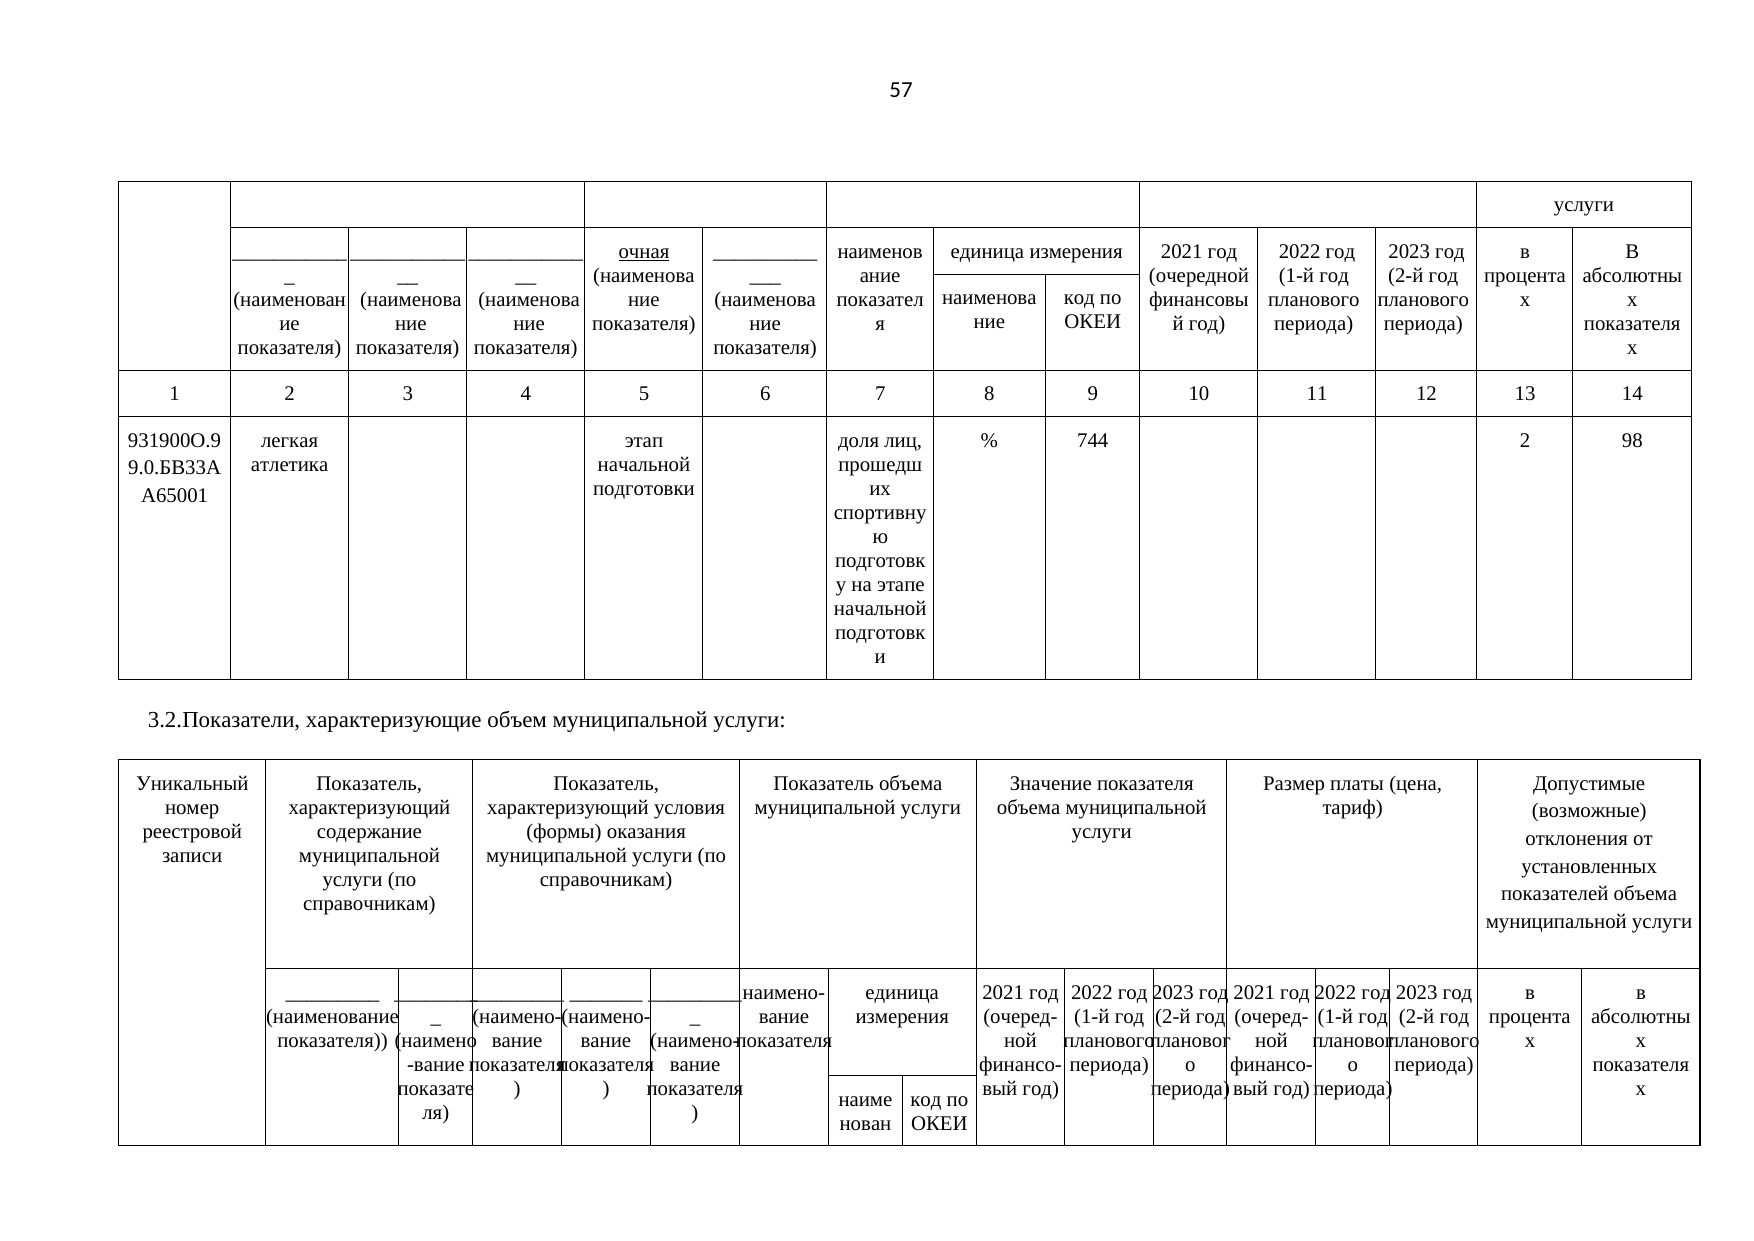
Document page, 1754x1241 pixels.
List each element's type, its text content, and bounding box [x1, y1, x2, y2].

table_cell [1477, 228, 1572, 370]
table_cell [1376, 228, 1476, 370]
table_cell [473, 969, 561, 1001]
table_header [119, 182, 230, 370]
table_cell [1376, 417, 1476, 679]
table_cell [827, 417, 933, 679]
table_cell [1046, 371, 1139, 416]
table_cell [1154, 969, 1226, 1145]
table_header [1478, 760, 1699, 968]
text 3.2.Показатели, характеризующие объем муниципальной услуги: [148, 706, 1654, 733]
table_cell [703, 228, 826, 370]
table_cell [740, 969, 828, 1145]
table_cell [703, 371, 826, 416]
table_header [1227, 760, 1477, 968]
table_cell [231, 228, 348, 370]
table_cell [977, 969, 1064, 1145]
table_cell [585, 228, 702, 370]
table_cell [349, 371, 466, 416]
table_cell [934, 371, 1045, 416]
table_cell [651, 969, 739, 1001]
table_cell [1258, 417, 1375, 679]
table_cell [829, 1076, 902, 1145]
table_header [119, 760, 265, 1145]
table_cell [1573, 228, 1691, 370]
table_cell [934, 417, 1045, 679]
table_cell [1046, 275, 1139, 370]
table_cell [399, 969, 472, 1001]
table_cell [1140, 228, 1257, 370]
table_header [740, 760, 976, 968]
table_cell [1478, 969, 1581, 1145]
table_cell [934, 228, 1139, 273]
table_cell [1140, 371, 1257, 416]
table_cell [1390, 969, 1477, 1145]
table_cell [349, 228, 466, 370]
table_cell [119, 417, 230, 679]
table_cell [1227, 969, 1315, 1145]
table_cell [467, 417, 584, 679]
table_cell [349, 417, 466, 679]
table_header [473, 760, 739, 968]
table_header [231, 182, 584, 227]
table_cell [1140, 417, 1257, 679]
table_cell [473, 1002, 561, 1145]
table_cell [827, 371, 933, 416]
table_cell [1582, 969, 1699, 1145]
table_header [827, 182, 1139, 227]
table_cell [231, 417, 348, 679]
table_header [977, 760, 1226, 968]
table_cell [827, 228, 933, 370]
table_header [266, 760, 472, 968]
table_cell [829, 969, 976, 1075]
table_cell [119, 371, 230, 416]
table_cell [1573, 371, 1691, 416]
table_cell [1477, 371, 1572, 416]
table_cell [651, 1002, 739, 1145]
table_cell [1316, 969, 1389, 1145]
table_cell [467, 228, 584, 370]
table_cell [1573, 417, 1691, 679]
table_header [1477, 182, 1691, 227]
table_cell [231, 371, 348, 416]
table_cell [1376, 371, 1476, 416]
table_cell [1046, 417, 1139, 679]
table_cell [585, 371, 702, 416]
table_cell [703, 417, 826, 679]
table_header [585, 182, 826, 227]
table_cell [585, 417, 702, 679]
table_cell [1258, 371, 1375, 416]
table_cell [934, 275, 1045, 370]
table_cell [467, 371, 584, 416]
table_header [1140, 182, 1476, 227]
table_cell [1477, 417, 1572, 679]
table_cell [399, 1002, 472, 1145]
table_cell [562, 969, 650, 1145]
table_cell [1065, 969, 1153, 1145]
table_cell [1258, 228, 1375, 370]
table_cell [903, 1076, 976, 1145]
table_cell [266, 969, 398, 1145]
